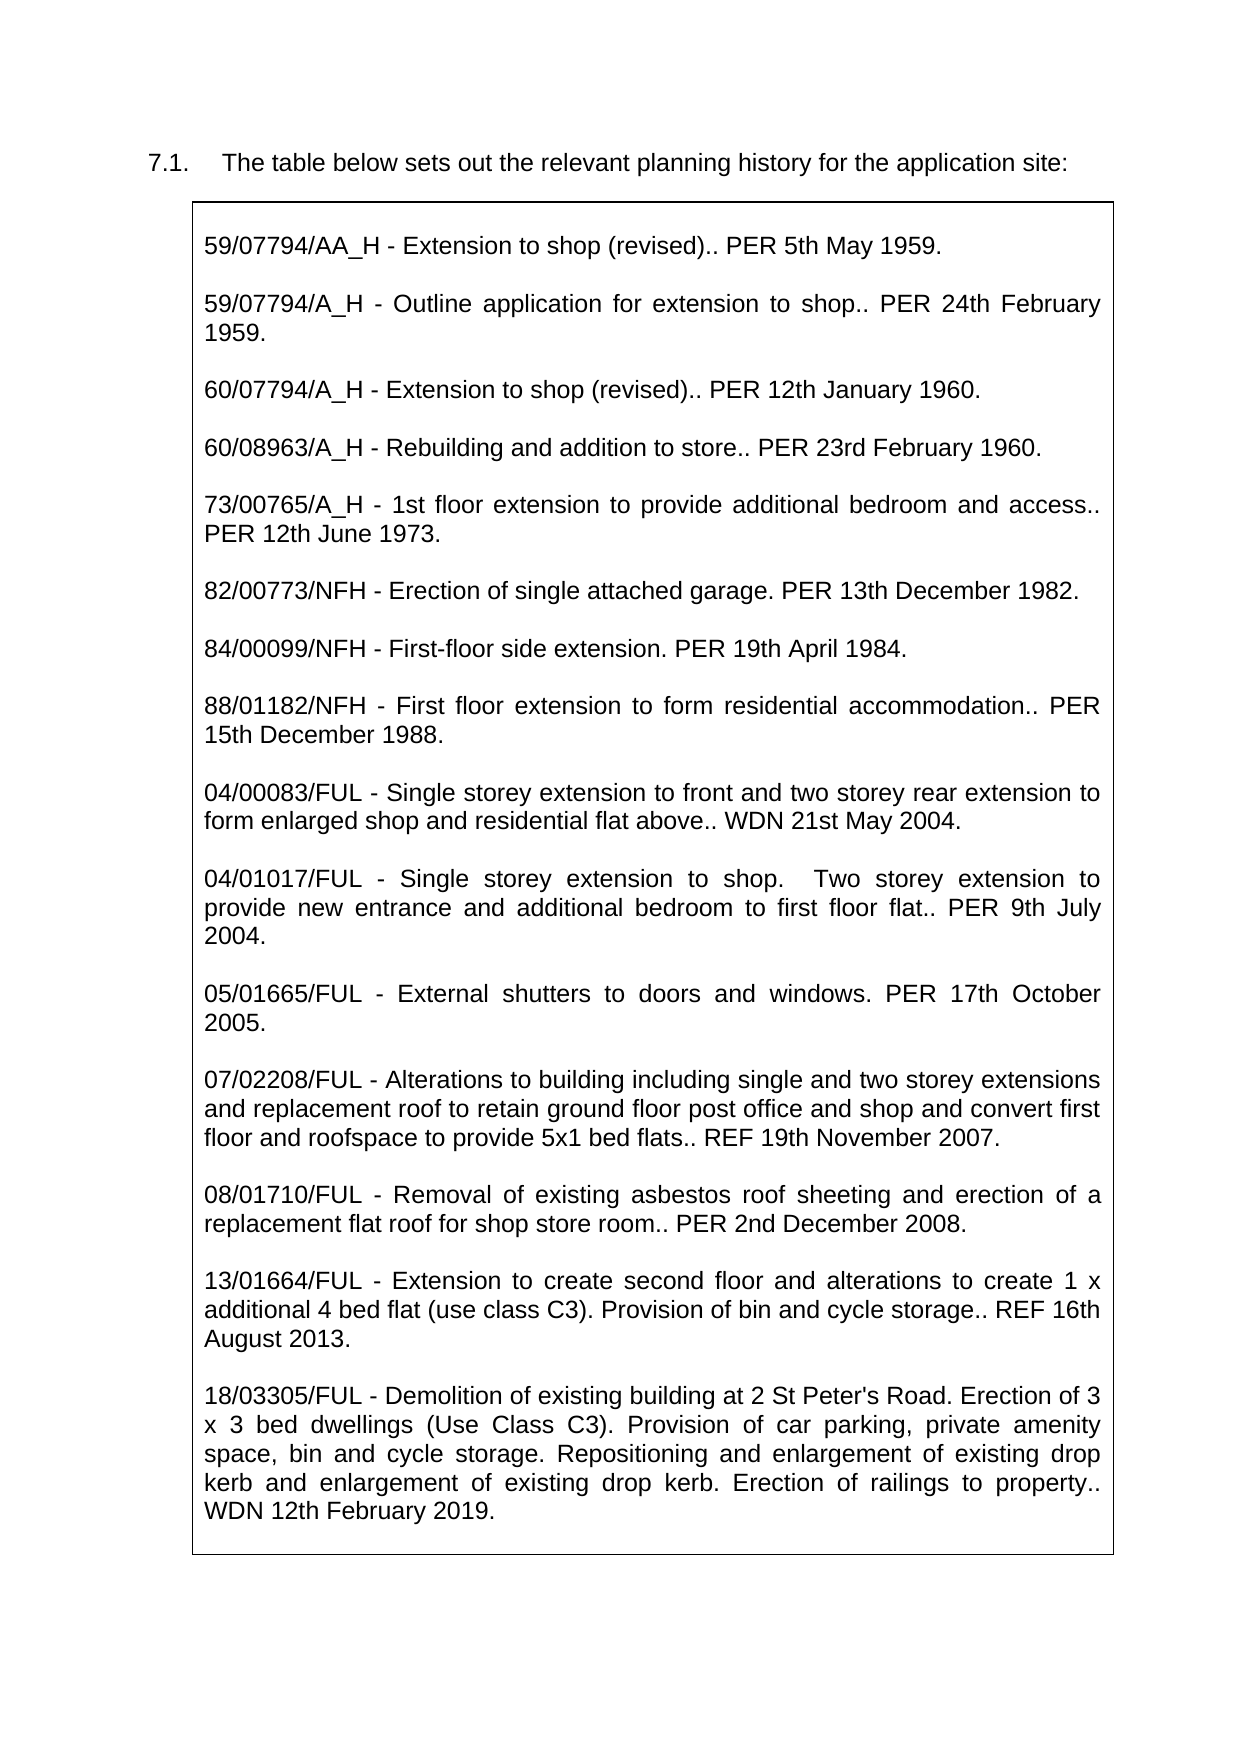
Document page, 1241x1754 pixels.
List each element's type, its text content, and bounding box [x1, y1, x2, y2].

table_header 59/07794/AA_H - Extension to shop (revised).. PER 5th May 1959. 59/07794/A_H - Outline application for extension to shop.. PER 24th February 1959. 60/07794/A_H - Extension to shop (revised).. PER 12th January 1960. 60/08963/A_H - Rebuilding and addition to store.. PER 23rd February 1960. 73/00765/A_H - 1st floor extension to provide additional bedroom and access.. PER 12th June 1973. 82/00773/NFH - Erection of single attached garage. PER 13th December 1982. 84/00099/NFH - First-floor side extension. PER 19th April 1984. 88/01182/NFH - First floor extension to form residential accommodation.. PER 15th December 1988. 04/00083/FUL - Single storey extension to front and two storey rear extension to form enlarged shop and residential flat above.. WDN 21st May 2004. 04/01017/FUL - Single storey extension to shop. Two storey extension to provide new entrance and additional bedroom to first floor flat.. PER 9th July 2004. 05/01665/FUL - External shutters to doors and windows. PER 17th October 2005. 07/02208/FUL - Alterations to building including single and two storey extensions and replacement roof to retain ground floor post office and shop and convert first floor and roofspace to provide 5x1 bed flats.. REF 19th November 2007. 08/01710/FUL - Removal of existing asbestos roof sheeting and erection of a replacement flat roof for shop store room.. PER 2nd December 2008. 13/01664/FUL - Extension to create second floor and alterations to create 1 x additional 4 bed flat (use class C3). Provision of bin and cycle storage.. REF 16th August 2013. 18/03305/FUL - Demolition of existing building at 2 St Peter's Road. Erection of 3 x 3 bed dwellings (Use Class C3). Provision of car parking, private amenity space, bin and cycle storage. Repositioning and enlargement of existing drop kerb and enlargement of existing drop kerb. Erection of railings to property.. WDN 12th February 2019. [193, 203, 1113, 1554]
text The table below sets out the relevant planning history for the application site: [148, 148, 1092, 176]
